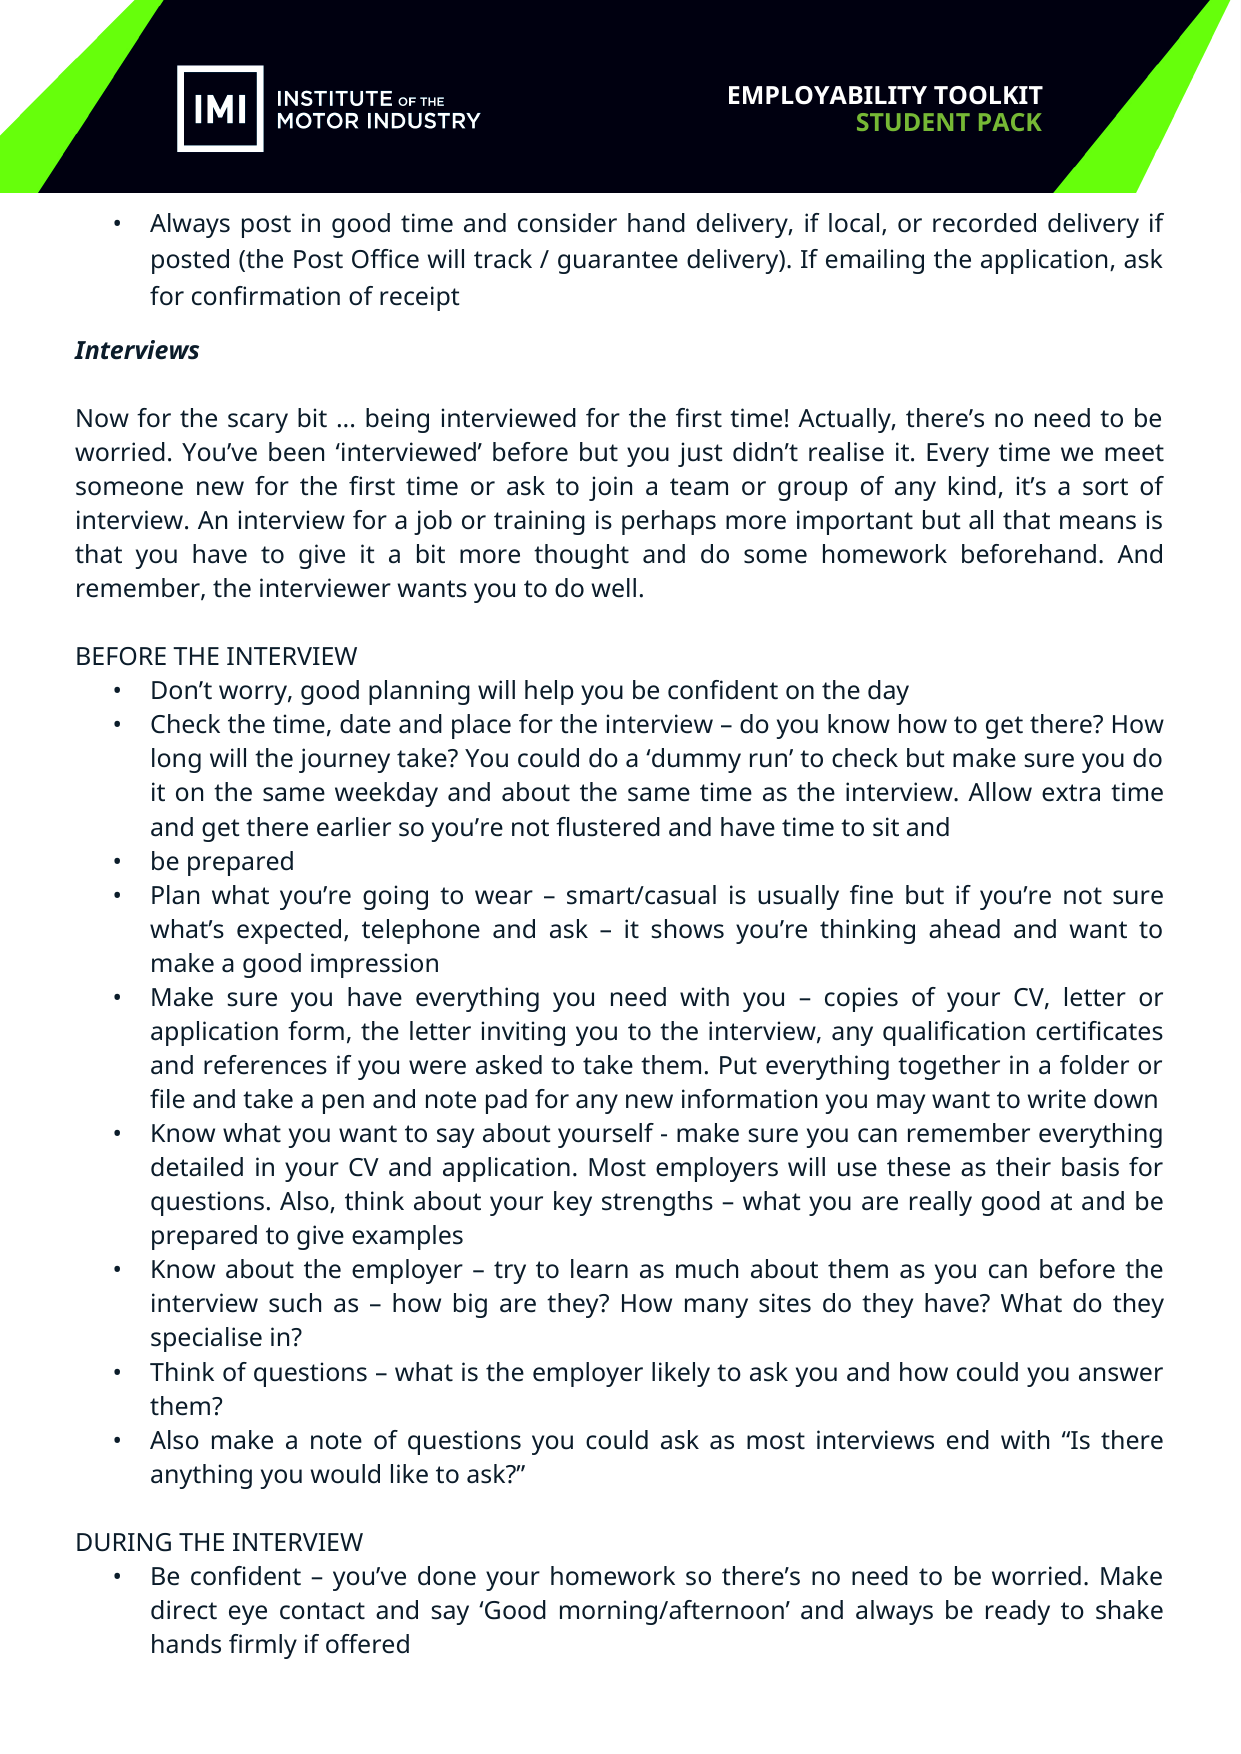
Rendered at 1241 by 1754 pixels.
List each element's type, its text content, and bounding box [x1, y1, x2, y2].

list Don’t worry, good planning will help you be confident on the day [112, 673, 1165, 707]
picture [0, 0, 1241, 193]
list Always post in good time and consider hand delivery, if local, or recorded delivery if posted (the Post Office will track / guarantee delivery). If emailing the application, ask for confirmation of receipt [112, 205, 1165, 313]
list Check the time, date and place for the interview – do you know how to get there? How long will the journey take? You could do a ‘dummy run’ to check but make sure you do it on the same weekday and about the same time as the interview. Allow extra time and get there earlier so you’re not flustered and have time to sit and [112, 707, 1165, 843]
text BEFORE THE INTERVIEW [75, 639, 1165, 673]
list Also make a note of questions you could ask as most interviews end with “Is there anything you would like to ask?” [112, 1422, 1165, 1490]
list Think of questions – what is the employer likely to ask you and how could you answer them? [112, 1354, 1165, 1422]
text Now for the scary bit ... being interviewed for the first time! Actually, there’s no need to be worried. You’ve been ‘interviewed’ before but you just didn’t realise it. Every time we meet someone new for the first time or ask to join a team or group of any kind, it’s a sort of interview. An interview for a job or training is perhaps more important but all that means is that you have to give it a bit more thought and do some homework beforehand. And remember, the interviewer wants you to do well. [75, 400, 1165, 605]
text Interviews [75, 332, 1165, 366]
list Plan what you’re going to wear – smart/casual is usually fine but if you’re not sure what’s expected, telephone and ask – it shows you’re thinking ahead and want to make a good impression [112, 877, 1165, 979]
list Be confident – you’ve done your homework so there’s no need to be worried. Make direct eye contact and say ‘Good morning/afternoon’ and always be ready to shake hands firmly if offered [112, 1558, 1165, 1661]
list be prepared [112, 843, 1165, 877]
list Know about the employer – try to learn as much about them as you can before the interview such as – how big are they? How many sites do they have? What do they specialise in? [112, 1252, 1165, 1354]
text DURING THE INTERVIEW [75, 1524, 1165, 1558]
list Know what you want to say about yourself - make sure you can remember everything detailed in your CV and application. Most employers will use these as their basis for questions. Also, think about your key strengths – what you are really good at and be prepared to give examples [112, 1116, 1165, 1252]
list Make sure you have everything you need with you – copies of your CV, letter or application form, the letter inviting you to the interview, any qualification certificates and references if you were asked to take them. Put everything together in a folder or file and take a pen and note pad for any new information you may want to write down [112, 979, 1165, 1116]
